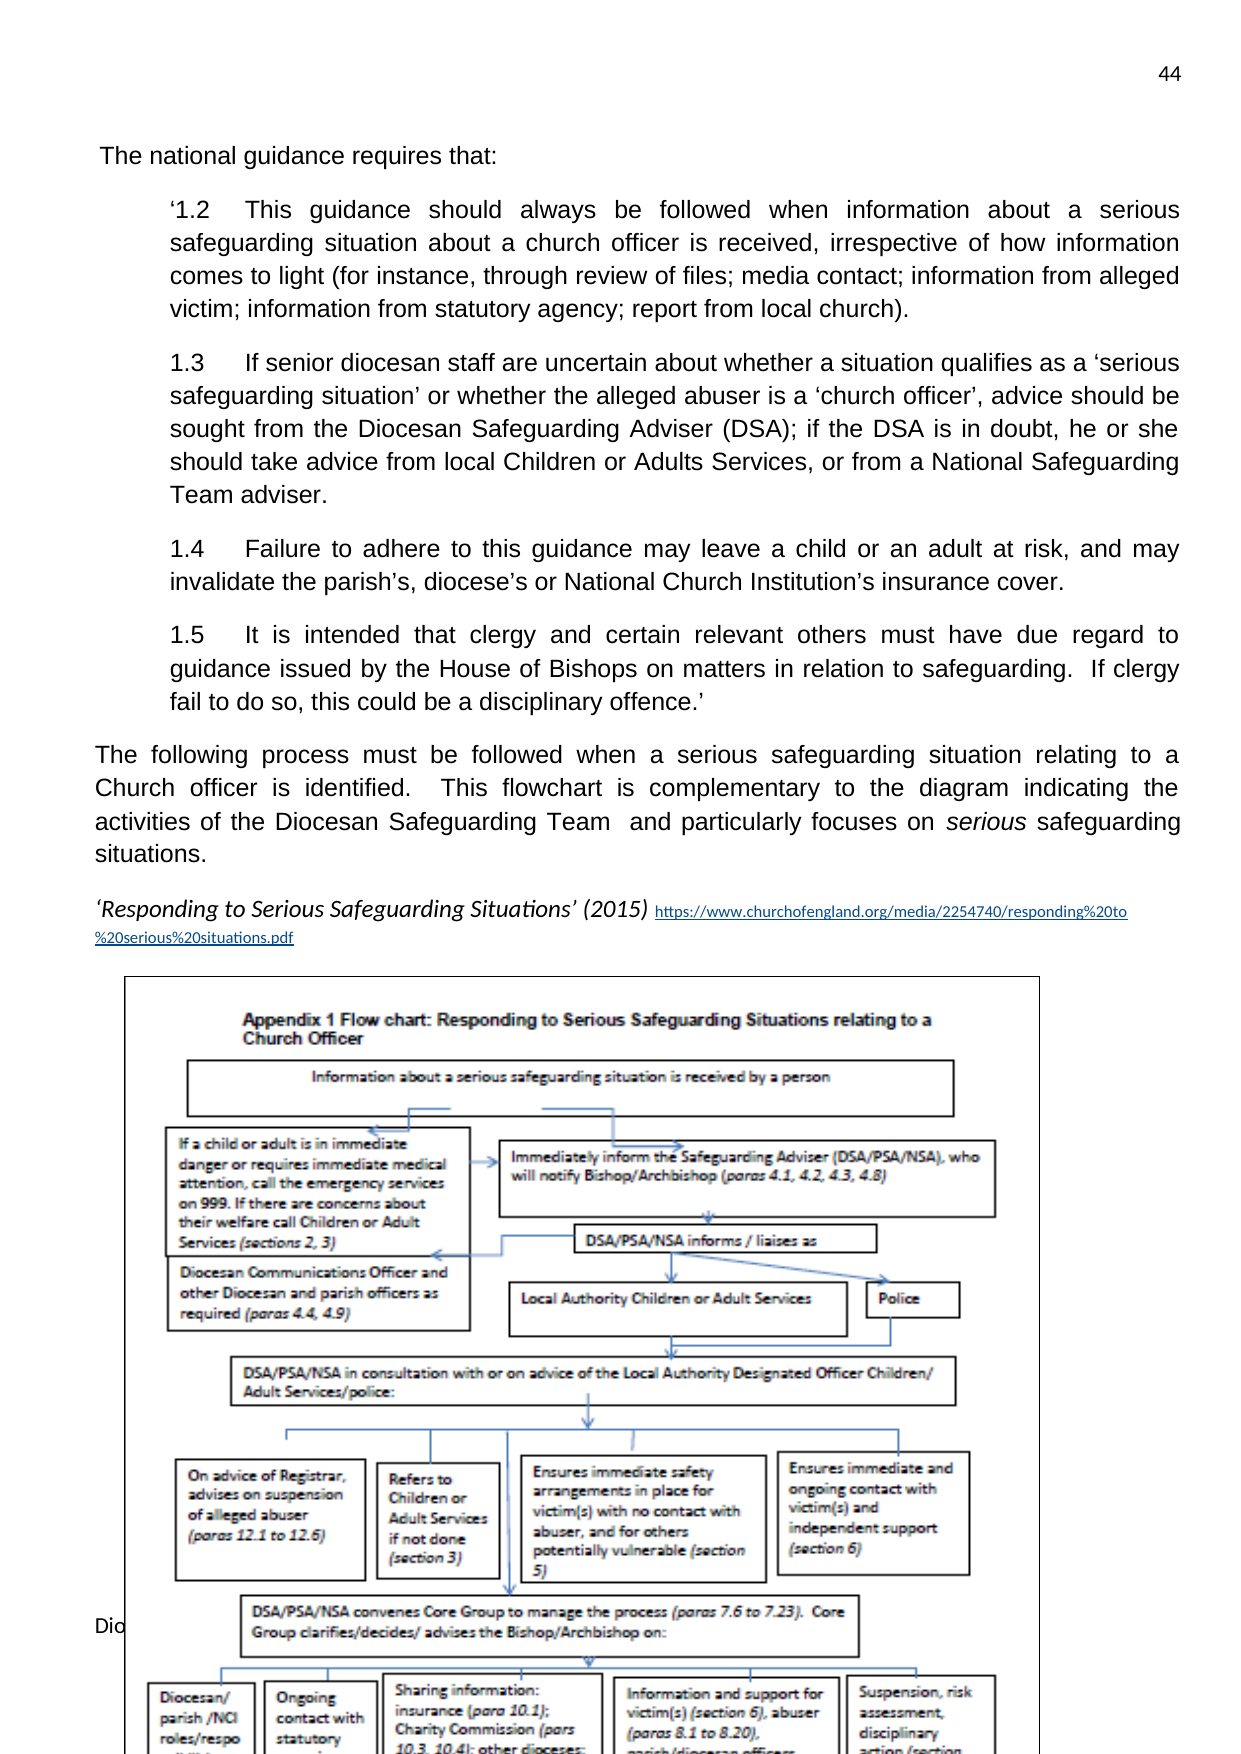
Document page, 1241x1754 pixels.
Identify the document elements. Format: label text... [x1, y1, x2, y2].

text 1.3 If senior diocesan staff are uncertain about whether a situation qualifies as a ‘serious safeguarding situation’ or whether the alleged abuser is a ‘church officer’, advice should be sought from the Diocesan Safeguarding Adviser (DSA); if the DSA is in doubt, he or she should take advice from local Children or Adults Services, or from a National Safeguarding Team adviser. [169, 348, 1181, 508]
text 1.4 Failure to adhere to this guidance may leave a child or an adult at risk, and may invalidate the parish’s, diocese’s or National Church Institution’s insurance cover. [169, 534, 1181, 595]
text ‘1.2 This guidance should always be followed when information about a serious safeguarding situation about a church officer is received, irrespective of how information comes to light (for instance, through review of files; media contact; information from alleged victim; information from statutory agency; report from local church). [169, 195, 1181, 323]
text The following process must be followed when a serious safeguarding situation relating to a Church officer is identified. This flowchart is complementary to the diagram indicating the activities of the Diocesan Safeguarding Team and particularly focuses on serious safeguarding situations. [94, 740, 1181, 868]
text The national guidance requires that: [99, 141, 1181, 170]
text ‘Responding to Serious Safeguarding Situations’ (2015) https://www.churchofengland.org/media/2254740/responding%20to%20serious%20situations.pdf [94, 893, 1181, 947]
text 1.5 It is intended that clergy and certain relevant others must have due regard to guidance issued by the House of Bishops on matters in relation to safeguarding. If clergy fail to do so, this could be a disciplinary offence.’ [169, 621, 1181, 715]
